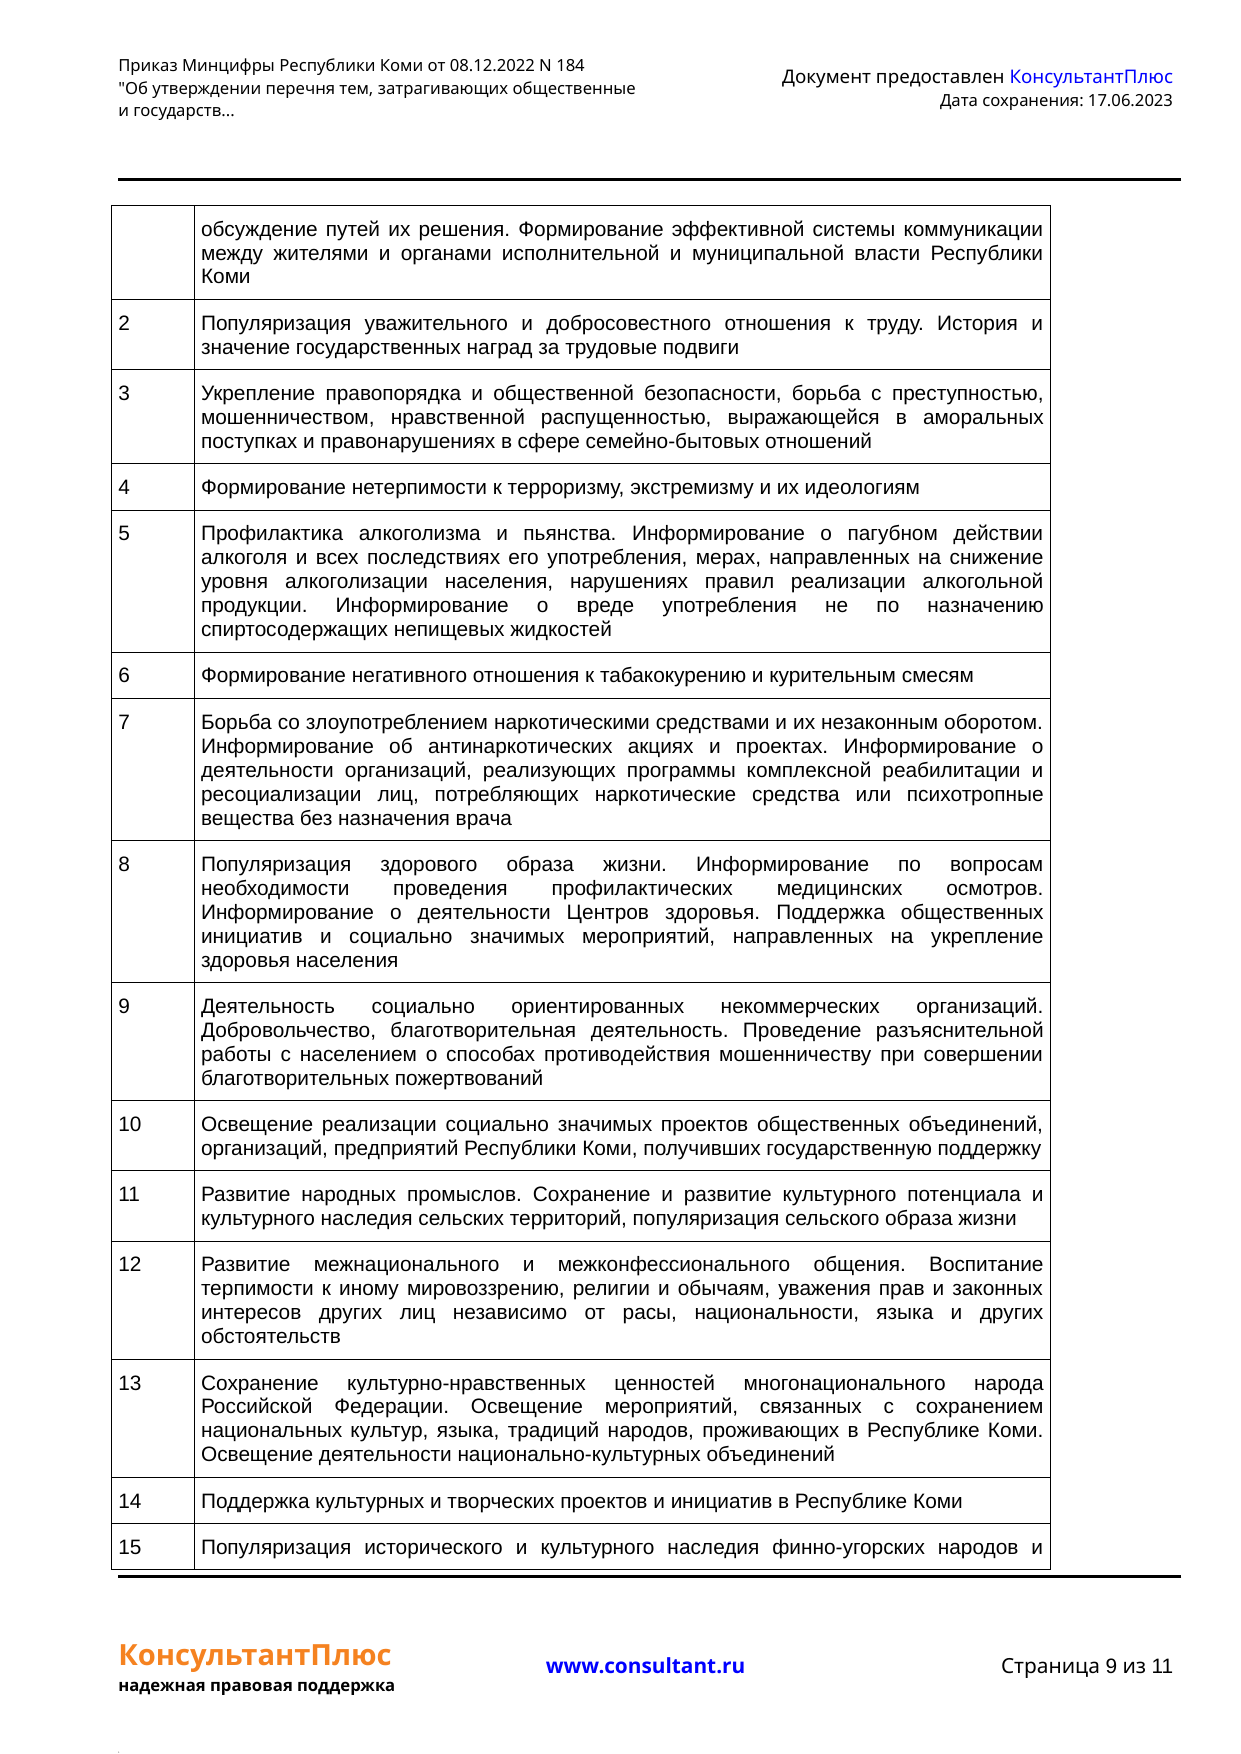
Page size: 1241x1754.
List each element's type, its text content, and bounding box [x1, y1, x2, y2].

table_cell 11 [112, 1171, 194, 1241]
table_cell Борьба со злоупотреблением наркотическими средствами и их незаконным оборотом. Информирование об антинаркотических акциях и проектах. Информирование о деятельности организаций, реализующих программы комплексной реабилитации и ресоциализации лиц, потребляющих наркотические средства или психотропные вещества без назначения врача [195, 699, 1050, 840]
table_cell Популяризация уважительного и добросовестного отношения к труду. История и значение государственных наград за трудовые подвиги [195, 300, 1050, 369]
table_cell 5 [112, 511, 194, 652]
table_cell 8 [112, 841, 194, 982]
table_cell Развитие народных промыслов. Сохранение и развитие культурного потенциала и культурного наследия сельских территорий, популяризация сельского образа жизни [195, 1171, 1050, 1241]
table_cell 10 [112, 1101, 194, 1170]
table_cell 1 [112, 206, 194, 299]
table_cell Формирование нетерпимости к терроризму, экстремизму и их идеологиям [195, 464, 1050, 509]
table_cell Деятельность социально ориентированных некоммерческих организаций. Добровольчество, благотворительная деятельность. Проведение разъяснительной работы с населением о способах противодействия мошенничеству при совершении благотворительных пожертвований [195, 983, 1050, 1100]
table_cell Поддержка культурных и творческих проектов и инициатив в Республике Коми [195, 1478, 1050, 1523]
table_cell Укрепление правопорядка и общественной безопасности, борьба с преступностью, мошенничеством, нравственной распущенностью, выражающейся в аморальных поступках и правонарушениях в сфере семейно-бытовых отношений [195, 370, 1050, 463]
table_cell 13 [112, 1360, 194, 1477]
table_cell 15 [112, 1524, 194, 1569]
table_cell Освещение реализации социально значимых проектов общественных объединений, организаций, предприятий Республики Коми, получивших государственную поддержку [195, 1101, 1050, 1170]
table_cell 6 [112, 653, 194, 698]
table_cell 4 [112, 464, 194, 509]
table_cell 14 [112, 1478, 194, 1523]
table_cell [195, 1524, 1050, 1569]
table_cell 7 [112, 699, 194, 840]
table_cell 12 [112, 1242, 194, 1359]
table_cell 3 [112, 370, 194, 463]
table_cell Развитие межнационального и межконфессионального общения. Воспитание терпимости к иному мировоззрению, религии и обычаям, уважения прав и законных интересов других лиц независимо от расы, национальности, языка и других обстоятельств [195, 1242, 1050, 1359]
table_cell 2 [112, 300, 194, 369]
table_cell Популяризация здорового образа жизни. Информирование по вопросам необходимости проведения профилактических медицинских осмотров. Информирование о деятельности Центров здоровья. Поддержка общественных инициатив и социально значимых мероприятий, направленных на укрепление здоровья населения [195, 841, 1050, 982]
table_cell 9 [112, 983, 194, 1100]
table_cell Профилактика алкоголизма и пьянства. Информирование о пагубном действии алкоголя и всех последствиях его употребления, мерах, направленных на снижение уровня алкоголизации населения, нарушениях правил реализации алкогольной продукции. Информирование о вреде употребления не по назначению спиртосодержащих непищевых жидкостей [195, 511, 1050, 652]
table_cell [195, 206, 1050, 299]
table_cell Формирование негативного отношения к табакокурению и курительным смесям [195, 653, 1050, 698]
table_cell Сохранение культурно-нравственных ценностей многонационального народа Российской Федерации. Освещение мероприятий, связанных с сохранением национальных культур, языка, традиций народов, проживающих в Республике Коми. Освещение деятельности национально-культурных объединений [195, 1360, 1050, 1477]
